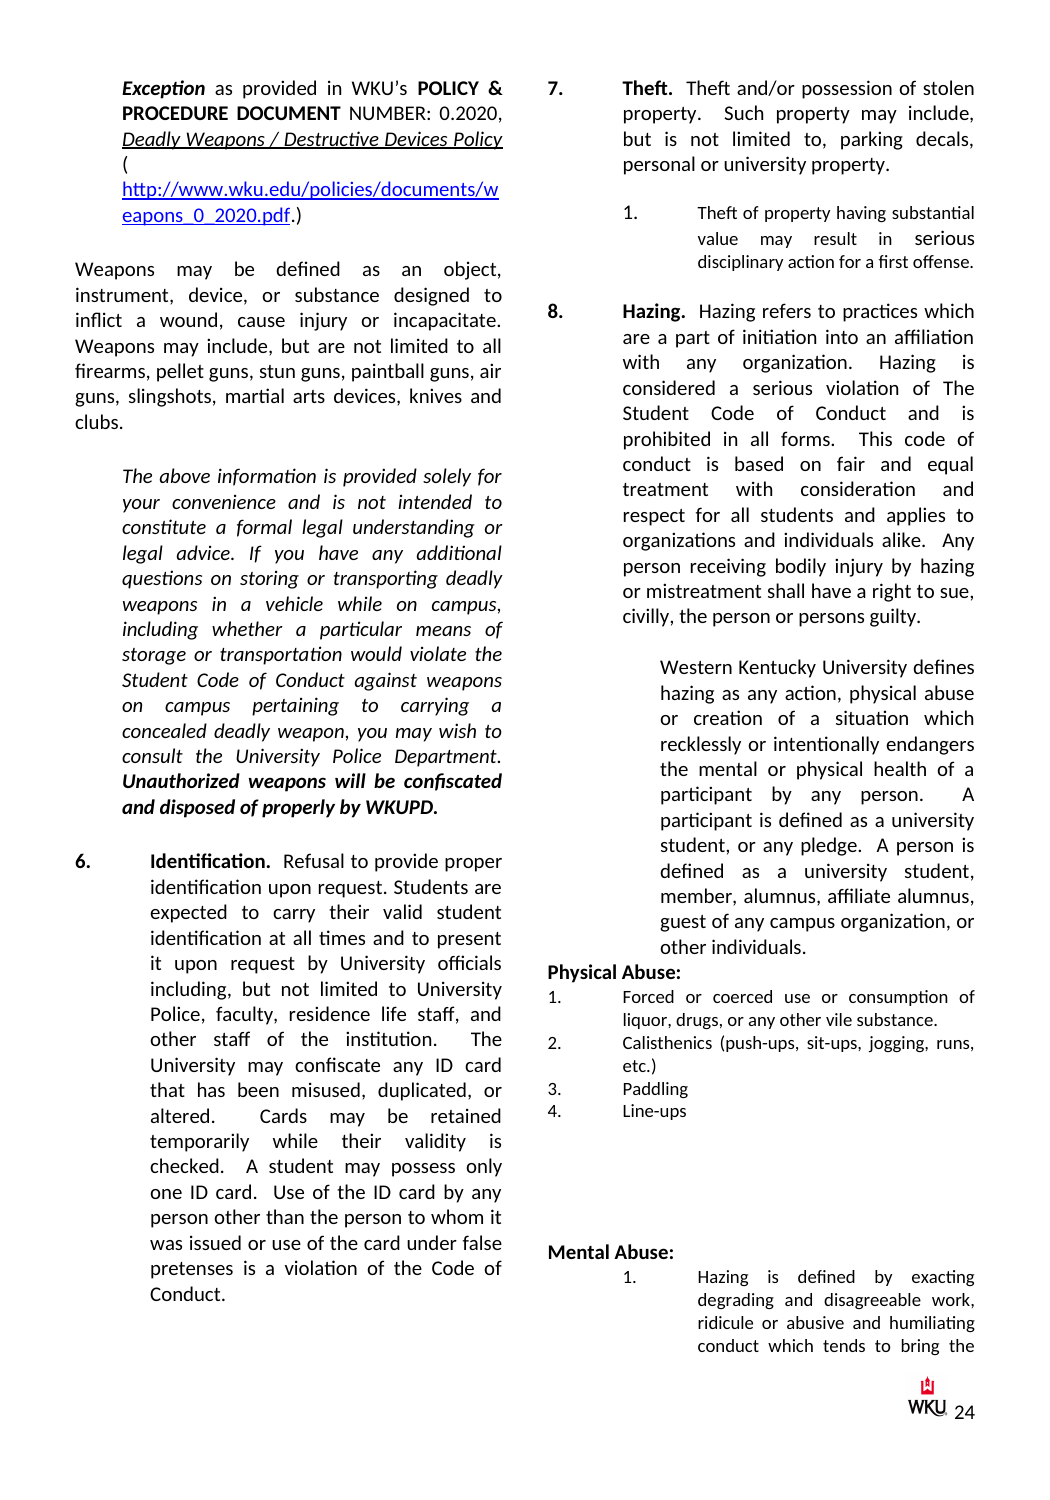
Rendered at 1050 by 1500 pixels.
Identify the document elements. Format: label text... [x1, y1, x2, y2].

list Identification. Refusal to provide proper identification upon request. Students are expected to carry their valid student identification at all times and to present it upon request by University officials including, but not limited to University Police, faculty, residence life staff, and other staff of the institution. The University may confiscate any ID card that has been misused, duplicated, or altered. Cards may be retained temporarily while their validity is checked. A student may possess only one ID card. Use of the ID card by any person other than the person to whom it was issued or use of the card under false pretenses is a violation of the Code of Conduct. [75, 849, 502, 1306]
list Hazing. Hazing refers to practices which are a part of initiation into an affiliation with any organization. Hazing is considered a serious violation of The Student Code of Conduct and is prohibited in all forms. This code of conduct is based on fair and equal treatment with consideration and respect for all students and applies to organizations and individuals alike. Any person receiving bodily injury by hazing or mistreatment shall have a right to sue, civilly, the person or persons guilty. [547, 299, 975, 629]
text Exception as provided in WKU’s POLICY & PROCEDURE DOCUMENT NUMBER: 0.2020, Deadly Weapons / Destructive Devices Policy (http://www.wku.edu/policies/documents/weapons_0_2020.pdf.) [122, 75, 502, 147]
text Western Kentucky University defines hazing as any action, physical abuse or creation of a situation which recklessly or intentionally endangers the mental or physical health of a participant by any person. A participant is defined as a university student, or any pledge. A person is defined as a university student, member, alumnus, affiliate alumnus, guest of any campus organization, or other individuals. [660, 654, 975, 959]
text The above information is provided solely for your convenience and is not intended to constitute a formal legal understanding or legal advice. If you have any additional questions on storing or transporting deadly weapons in a vehicle while on campus, including whether a particular means of storage or transportation would violate the Student Code of Conduct against weapons on campus pertaining to carrying a concealed deadly weapon, you may wish to consult the University Police Department. Unauthorized weapons will be confiscated and disposed of properly by WKUPD. [122, 464, 502, 819]
text Physical Abuse: [547, 959, 975, 985]
list Calisthenics (push-ups, sit-ups, jogging, runs, etc.) [547, 1031, 975, 1077]
text Weapons may be defined as an object, instrument, device, or substance designed to inflict a wound, cause injury or incapacitate. Weapons may include, but are not limited to all firearms, pellet guns, stun guns, paintball guns, air guns, slingshots, martial arts devices, knives and clubs. [75, 257, 502, 434]
list Forced or coerced use or consumption of liquor, drugs, or any other vile substance. [547, 985, 975, 1031]
list Theft. Theft and/or possession of stolen property. Such property may include, but is not limited to, parking decals, personal or university property. [547, 75, 975, 177]
text Exception as provided in WKU’s POLICY & PROCEDURE DOCUMENT NUMBER: 0.2020, Deadly Weapons / Destructive Devices Policy (http://www.wku.edu/policies/documents/weapons_0_2020.pdf.) [122, 149, 502, 227]
list Paddling [547, 1077, 975, 1099]
picture [905, 1373, 950, 1420]
list Theft of property having substantial value may result in serious disciplinary action for a first offense. [622, 199, 975, 273]
list Line-ups [547, 1099, 975, 1122]
text Mental Abuse: [547, 1239, 975, 1265]
